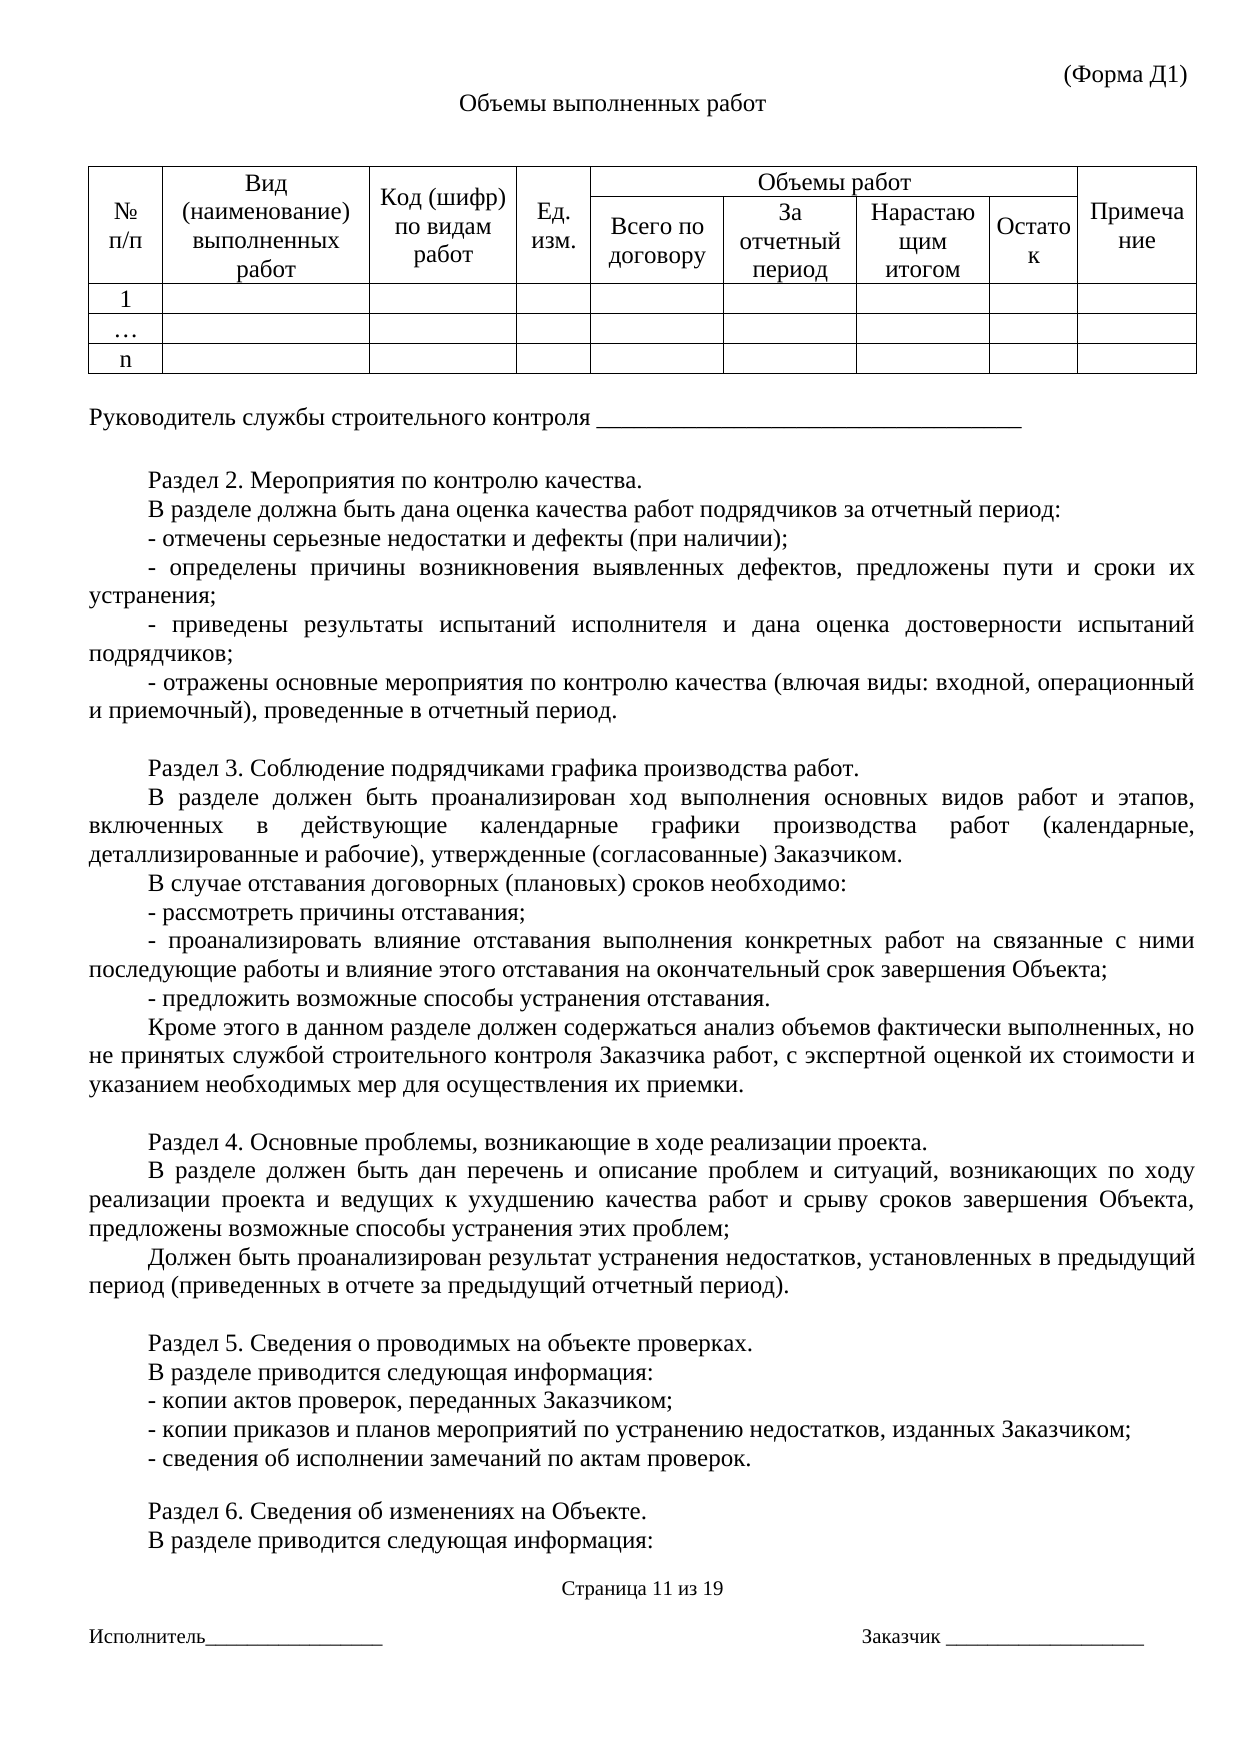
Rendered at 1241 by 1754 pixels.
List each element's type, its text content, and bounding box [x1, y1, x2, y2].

text В разделе приводится следующая информация: [89, 1357, 1196, 1386]
table_cell [591, 284, 723, 313]
text В разделе приводится следующая информация: [89, 1525, 1196, 1553]
table_cell За отчетный период [724, 197, 856, 283]
text Раздел 4. Основные проблемы, возникающие в ходе реализации проекта. [89, 1127, 1196, 1156]
text - отражены основные мероприятия по контролю качества (влючая виды: входной, операционный и приемочный), проведенные в отчетный период. [89, 667, 1196, 724]
table_cell [724, 284, 856, 313]
table_cell Остаток [990, 197, 1077, 283]
text Раздел 5. Сведения о проводимых на объекте проверках. [89, 1328, 1196, 1357]
table_cell [517, 344, 590, 373]
text Раздел 2. Мероприятия по контролю качества. [89, 466, 1196, 494]
table_header Объемы работ [591, 167, 1077, 196]
table_cell [163, 314, 369, 343]
text Раздел 6. Сведения об изменениях на Объекте. [89, 1496, 1196, 1525]
table_header Вид (наименование) выполненных работ [163, 167, 369, 283]
table_cell … [89, 314, 162, 343]
table_cell [163, 284, 369, 313]
text В разделе должен быть проанализирован ход выполнения основных видов работ и этапов, включенных в действующие календарные графики производства работ (календарные, деталлизированные и рабочие), утвержденные (согласованные) Заказчиком. [89, 782, 1196, 868]
table_cell [724, 344, 856, 373]
table_cell n [89, 344, 162, 373]
text - копии приказов и планов мероприятий по устранению недостатков, изданных Заказчиком; [89, 1414, 1196, 1443]
text - приведены результаты испытаний исполнителя и дана оценка достоверности испытаний подрядчиков; [89, 609, 1196, 667]
text - рассмотреть причины отставания; [89, 897, 1196, 926]
table_cell [1078, 284, 1196, 313]
text - копии актов проверок, переданных Заказчиком; [89, 1386, 1196, 1414]
table_cell 1 [89, 284, 162, 313]
text Раздел 3. Соблюдение подрядчиками графика производства работ. [89, 753, 1196, 782]
table_cell [370, 284, 516, 313]
text - определены причины возникновения выявленных дефектов, предложены пути и сроки их устранения; [89, 552, 1196, 609]
table_header Ед. изм. [517, 167, 590, 283]
text Кроме этого в данном разделе должен содержаться анализ объемов фактически выполненных, но не принятых службой строительного контроля Заказчика работ, с экспертной оценкой их стоимости и указанием необходимых мер для осуществления их приемки. [89, 1012, 1196, 1098]
table_cell [370, 314, 516, 343]
text - предложить возможные способы устранения отставания. [89, 983, 1196, 1012]
text В разделе должна быть дана оценка качества работ подрядчиков за отчетный период: [89, 494, 1196, 523]
table_cell [857, 344, 989, 373]
table_cell [990, 284, 1077, 313]
text В случае отставания договорных (плановых) сроков необходимо: [89, 868, 1196, 897]
table_cell [591, 344, 723, 373]
text (Форма Д1) [1063, 59, 1196, 88]
table_header Примечание [1078, 167, 1196, 283]
text Объемы выполненных работ [0, 88, 1225, 117]
text - проанализировать влияние отставания выполнения конкретных работ на связанные с ними последующие работы и влияние этого отставания на окончательный срок завершения Объекта; [89, 926, 1196, 983]
table_cell [857, 314, 989, 343]
table_cell [370, 344, 516, 373]
text Должен быть проанализирован результат устранения недостатков, установленных в предыдущий период (приведенных в отчете за предыдущий отчетный период). [89, 1242, 1196, 1299]
table_cell [163, 344, 369, 373]
table_cell [990, 344, 1077, 373]
table_cell Нарастающим итогом [857, 197, 989, 283]
table_cell [591, 314, 723, 343]
table_cell [1078, 344, 1196, 373]
text - сведения об исполнении замечаний по актам проверок. [89, 1443, 1196, 1472]
text Руководитель службы строительного контроля __________________________________ [89, 402, 1196, 431]
text В разделе должен быть дан перечень и описание проблем и ситуаций, возникающих по ходу реализации проекта и ведущих к ухудшению качества работ и срыву сроков завершения Объекта, предложены возможные способы устранения этих проблем; [89, 1156, 1196, 1242]
table_cell Всего по договору [591, 197, 723, 283]
table_cell [517, 284, 590, 313]
table_cell [990, 314, 1077, 343]
text - отмечены серьезные недостатки и дефекты (при наличии); [89, 523, 1196, 552]
table_cell [1078, 314, 1196, 343]
table_cell [857, 284, 989, 313]
table_cell [724, 314, 856, 343]
table_header № п/п [89, 167, 162, 283]
table_header Код (шифр) по видам работ [370, 167, 516, 283]
table_cell [517, 314, 590, 343]
